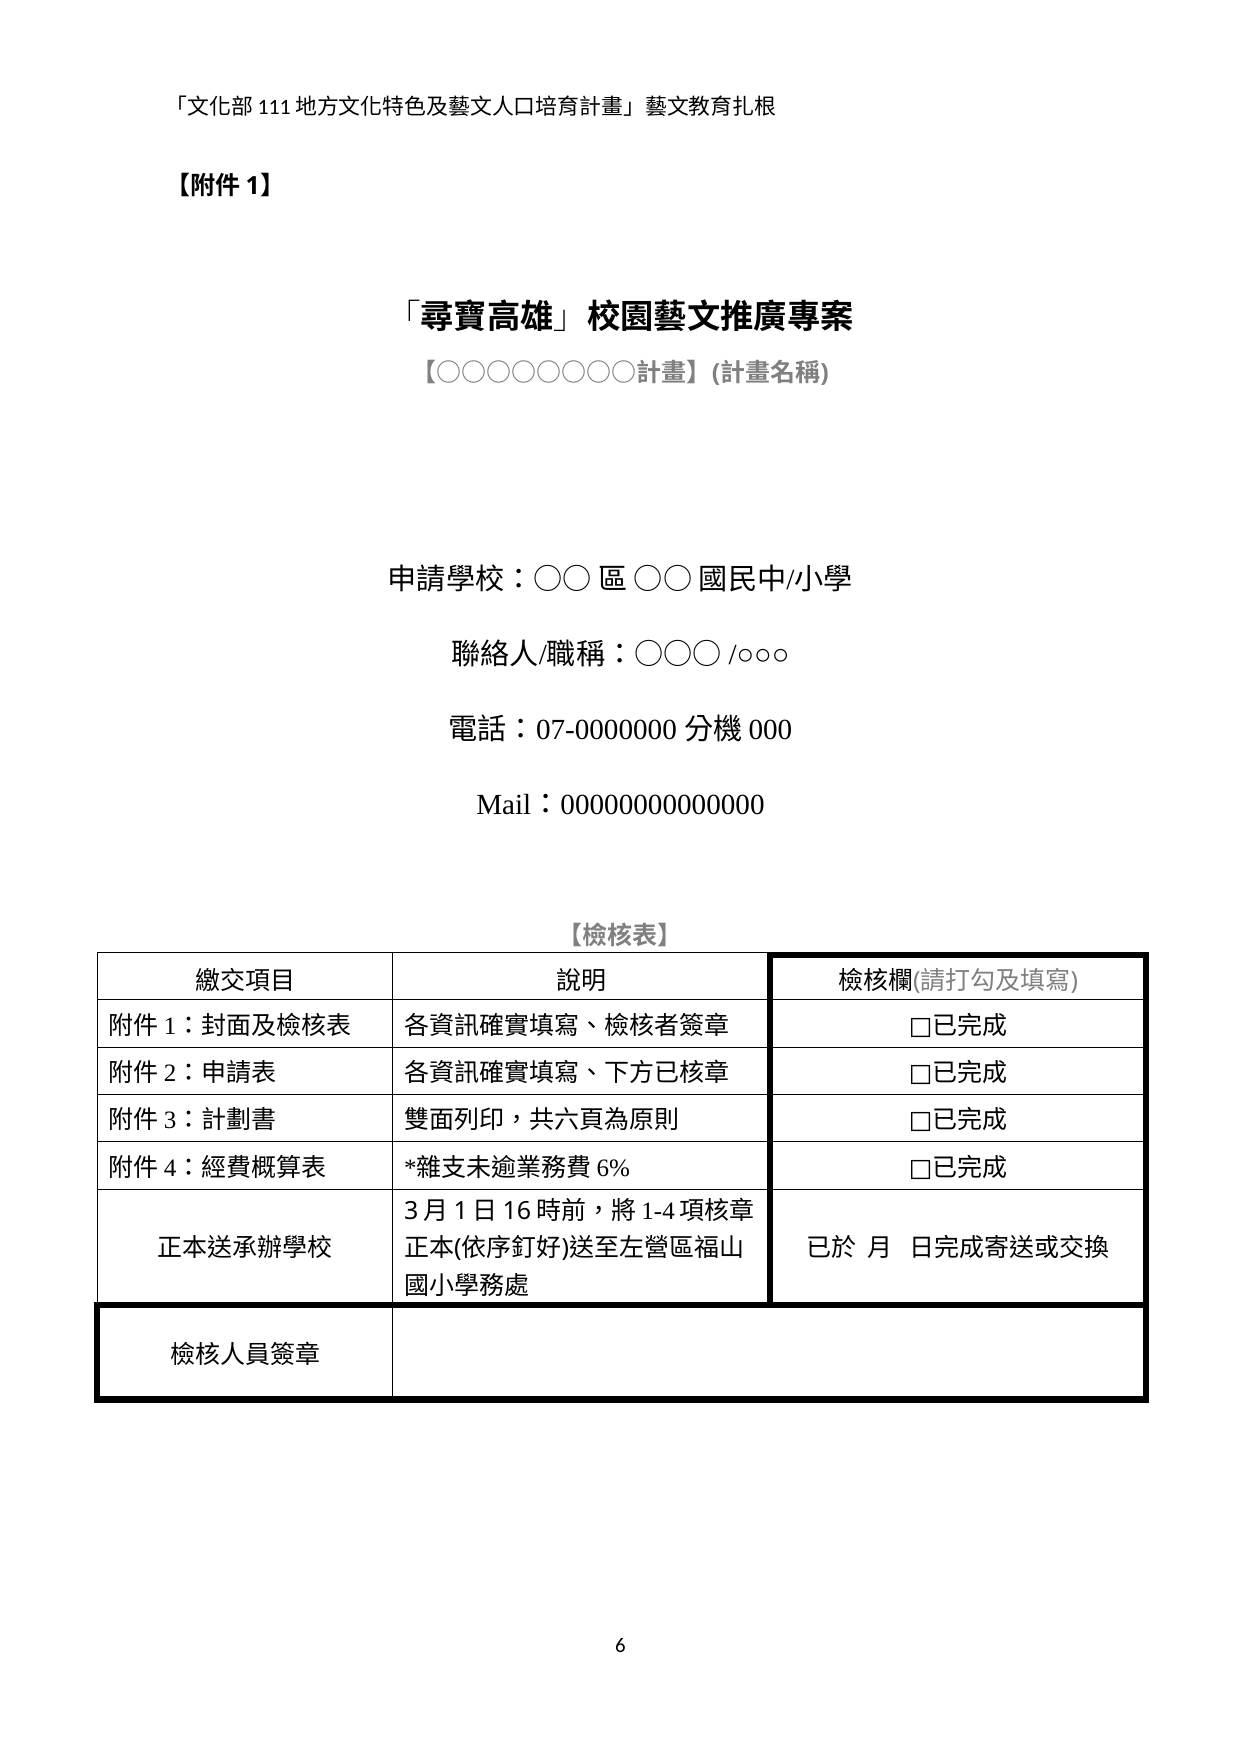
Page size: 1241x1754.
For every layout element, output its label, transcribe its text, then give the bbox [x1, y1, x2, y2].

table_cell 雙面列印，共六頁為原則 [393, 1095, 767, 1141]
table_cell 各資訊確實填寫、檢核者簽章 [393, 1000, 767, 1047]
text 【檢核表】 [165, 914, 1075, 952]
table_cell □已完成 [773, 1000, 1143, 1047]
table_header 檢核欄(請打勾及填寫) [773, 958, 1143, 999]
text 【○○○○○○○○計畫】(計畫名稱) [165, 352, 1075, 389]
table_cell 已於 月 日完成寄送或交換 [773, 1190, 1143, 1302]
text 申請學校：○○ 區 ○○ 國民中/小學 [165, 539, 1075, 614]
text 「尋寶高雄」校園藝文推廣專案 [165, 277, 1075, 352]
table_cell [393, 1308, 1143, 1396]
table_cell 附件2：申請表 [98, 1048, 392, 1094]
table_cell 附件4：經費概算表 [98, 1142, 392, 1188]
text 聯絡人/職稱：○○○ /○○○ [165, 614, 1075, 689]
table_cell □已完成 [773, 1142, 1143, 1188]
table_header 說明 [393, 953, 767, 999]
table_cell 正本送承辦學校 [98, 1190, 392, 1302]
text 電話：07-0000000 分機000 [165, 689, 1075, 764]
table_cell 檢核人員簽章 [100, 1308, 392, 1396]
text Mail：00000000000000 [165, 764, 1075, 839]
text 【附件1】 [165, 164, 1075, 202]
table_cell 各資訊確實填寫、下方已核章 [393, 1048, 767, 1094]
table_cell □已完成 [773, 1048, 1143, 1094]
table_cell □已完成 [773, 1095, 1143, 1141]
table_cell *雜支未逾業務費6% [393, 1142, 767, 1188]
table_cell 附件1：封面及檢核表 [98, 1000, 392, 1047]
table_cell 3月1日16時前，將1-4項核章正本(依序釘好)送至左營區福山國小學務處 [393, 1190, 767, 1302]
table_cell 附件3：計劃書 [98, 1095, 392, 1141]
table_header 繳交項目 [98, 953, 392, 999]
